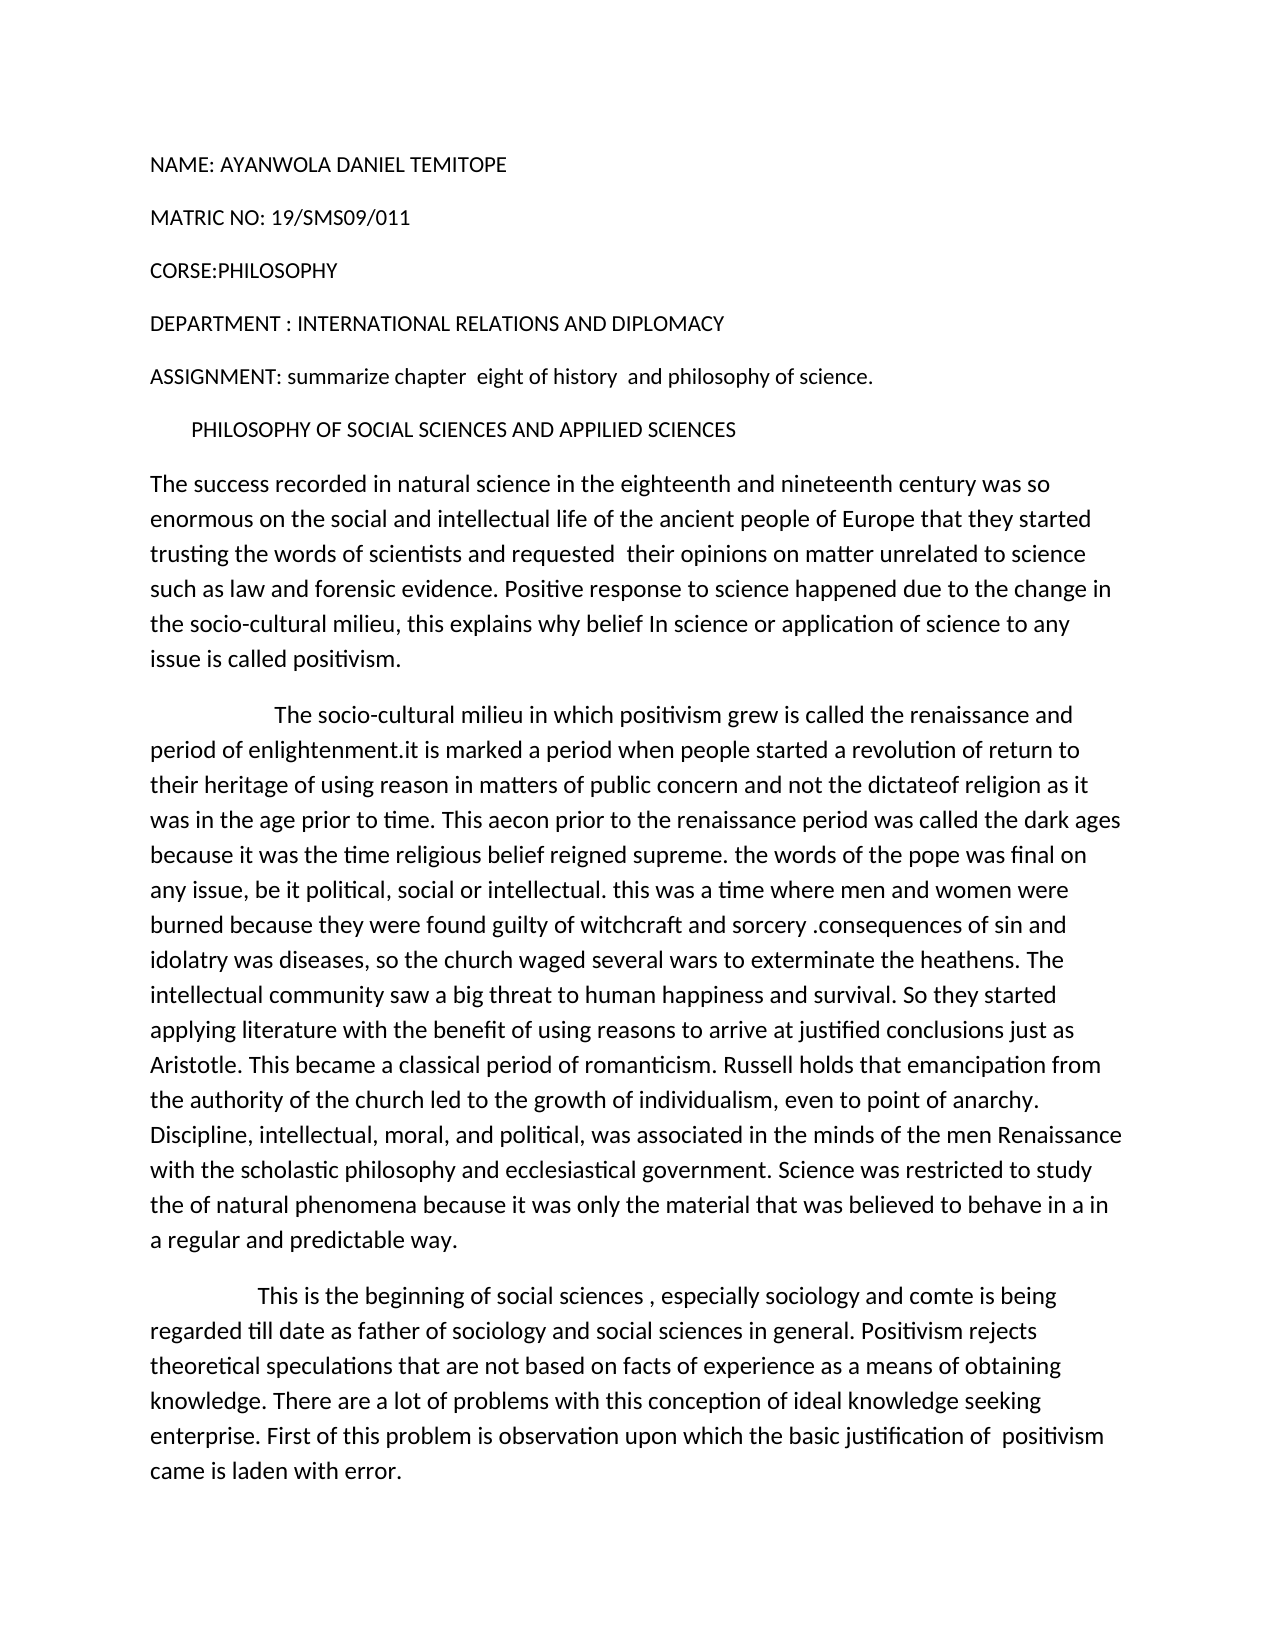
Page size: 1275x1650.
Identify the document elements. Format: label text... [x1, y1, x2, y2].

text DEPARTMENT : INTERNATIONAL RELATIONS AND DIPLOMACY [150, 309, 1125, 337]
text This is the beginning of social sciences , especially sociology and comte is being regarded till date as father of sociology and social sciences in general. Positivism rejects theoretical speculations that are not based on facts of experience as a means of obtaining knowledge. There are a lot of problems with this conception of ideal knowledge seeking enterprise. First of this problem is observation upon which the basic justification of positivism came is laden with error. [150, 1280, 1125, 1485]
text The success recorded in natural science in the eighteenth and nineteenth century was so enormous on the social and intellectual life of the ancient people of Europe that they started trusting the words of scientists and requested their opinions on matter unrelated to science such as law and forensic evidence. Positive response to science happened due to the change in the socio-cultural milieu, this explains why belief In science or application of science to any issue is called positivism. [150, 468, 1125, 674]
text PHILOSOPHY OF SOCIAL SCIENCES AND APPILIED SCIENCES [150, 415, 1125, 443]
text The socio-cultural milieu in which positivism grew is called the renaissance and period of enlightenment.it is marked a period when people started a revolution of return to their heritage of using reason in matters of public concern and not the dictateof religion as it was in the age prior to time. This aecon prior to the renaissance period was called the dark ages because it was the time religious belief reigned supreme. the words of the pope was final on any issue, be it political, social or intellectual. this was a time where men and women were burned because they were found guilty of witchcraft and sorcery .consequences of sin and idolatry was diseases, so the church waged several wars to exterminate the heathens. The intellectual community saw a big threat to human happiness and survival. So they started applying literature with the benefit of using reasons to arrive at justified conclusions just as Aristotle. This became a classical period of romanticism. Russell holds that emancipation from the authority of the church led to the growth of individualism, even to point of anarchy. Discipline, intellectual, moral, and political, was associated in the minds of the men Renaissance with the scholastic philosophy and ecclesiastical government. Science was restricted to study the of natural phenomena because it was only the material that was believed to behave in a in a regular and predictable way. [150, 699, 1125, 1254]
text NAME: AYANWOLA DANIEL TEMITOPE [150, 150, 1125, 178]
text CORSE:PHILOSOPHY [150, 256, 1125, 284]
text MATRIC NO: 19/SMS09/011 [150, 203, 1125, 231]
text ASSIGNMENT: summarize chapter eight of history and philosophy of science. [150, 362, 1125, 390]
